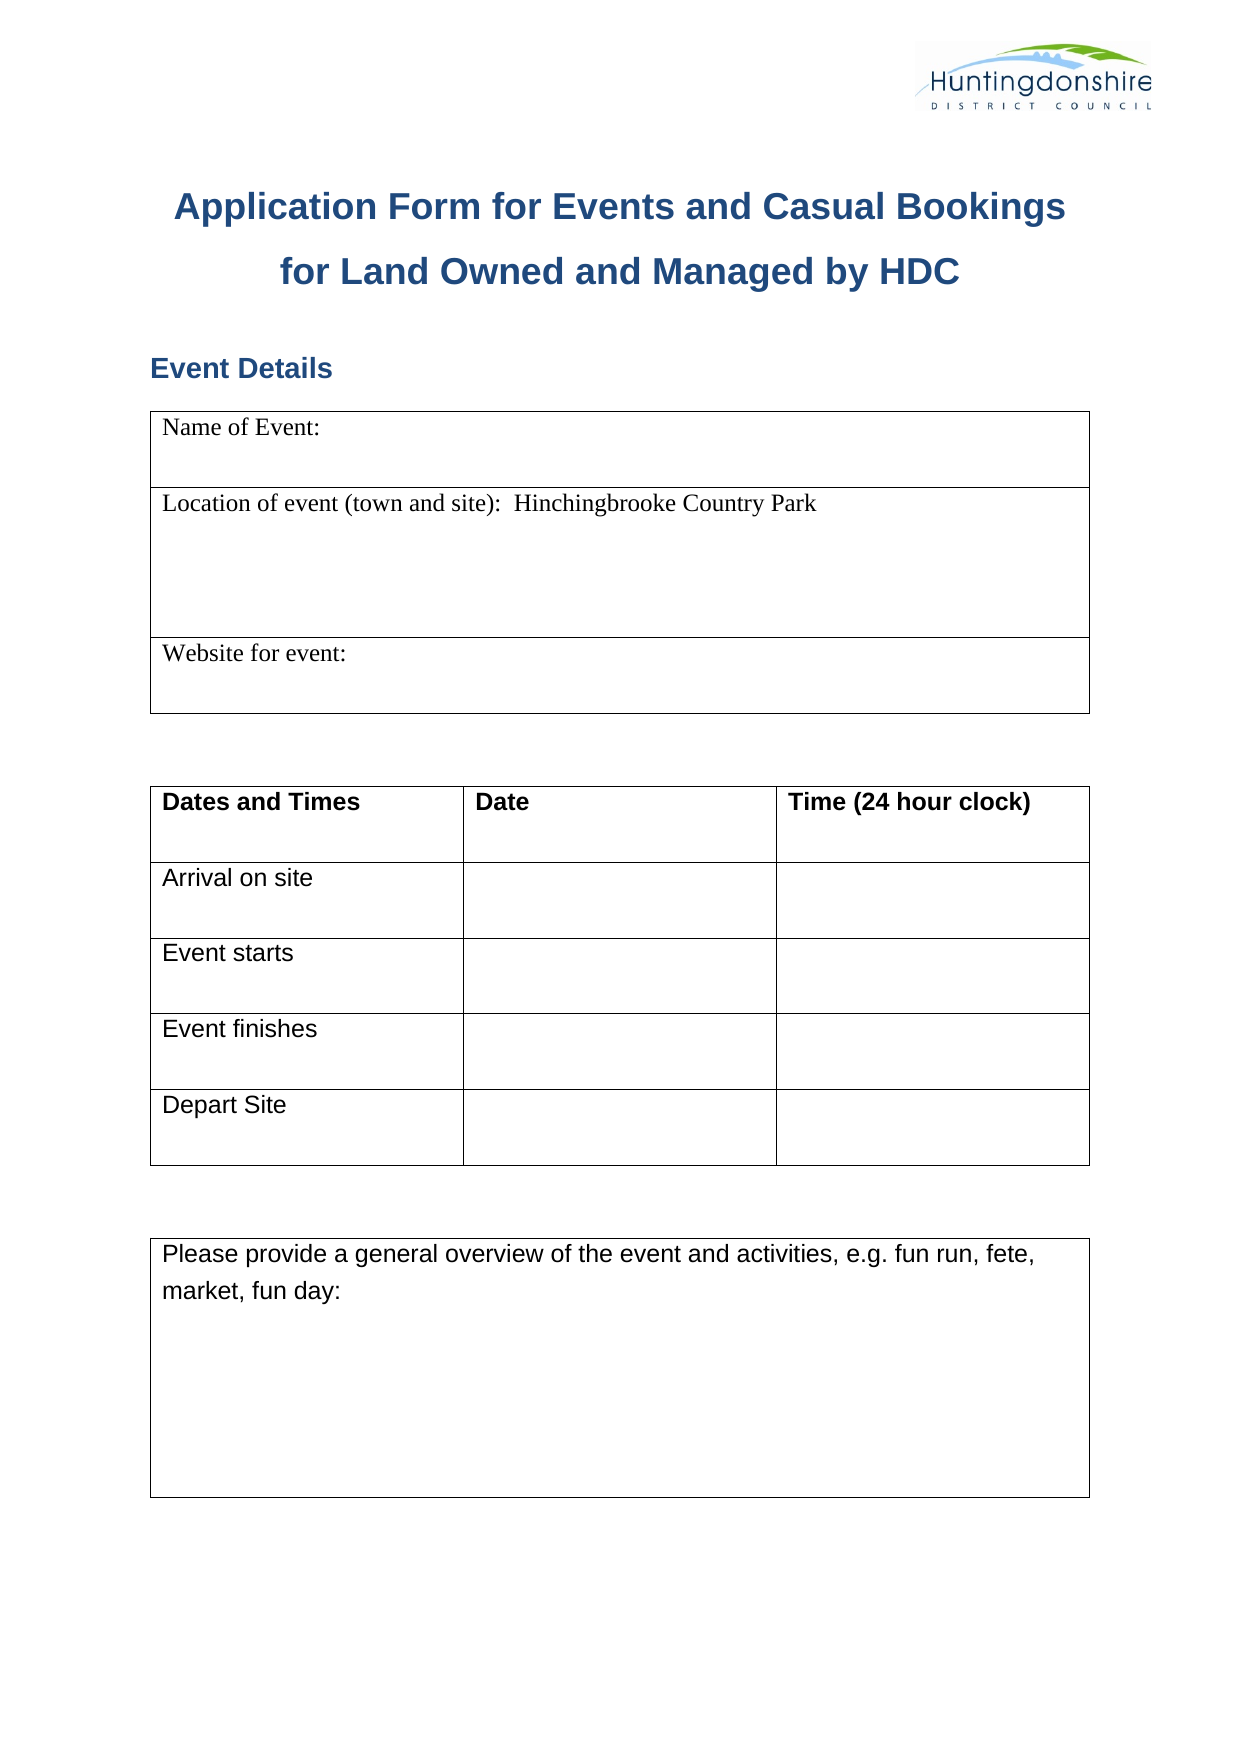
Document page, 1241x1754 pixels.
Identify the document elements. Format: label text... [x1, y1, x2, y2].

table_cell [777, 1014, 1089, 1089]
table_cell [464, 863, 776, 937]
table_cell Website for event: [151, 638, 1089, 713]
table_header Time (24 hour clock) [777, 787, 1089, 862]
table_cell [464, 1090, 776, 1165]
table_header Name of Event: [151, 412, 1089, 487]
table_header Date [464, 787, 776, 862]
table_cell [777, 1090, 1089, 1165]
table_cell Arrival on site [151, 863, 463, 937]
table_cell [464, 1014, 776, 1089]
table_cell [777, 863, 1089, 937]
table_header Dates and Times [151, 787, 463, 862]
picture [913, 41, 1151, 110]
table_cell Event finishes [151, 1014, 463, 1089]
table_cell Depart Site [151, 1090, 463, 1165]
table_cell [777, 939, 1089, 1013]
subtitle Event Details [150, 351, 1090, 385]
table_cell Event starts [151, 939, 463, 1013]
table_cell [464, 939, 776, 1013]
table_cell Location of event (town and site): [151, 488, 1089, 637]
subtitle Application Form for Events and Casual Bookings for Land Owned and Managed by HDC [150, 184, 1090, 292]
table_header Please provide a general overview of the event and activities, e.g. fun run, fete, market, fun day: [151, 1239, 1089, 1497]
